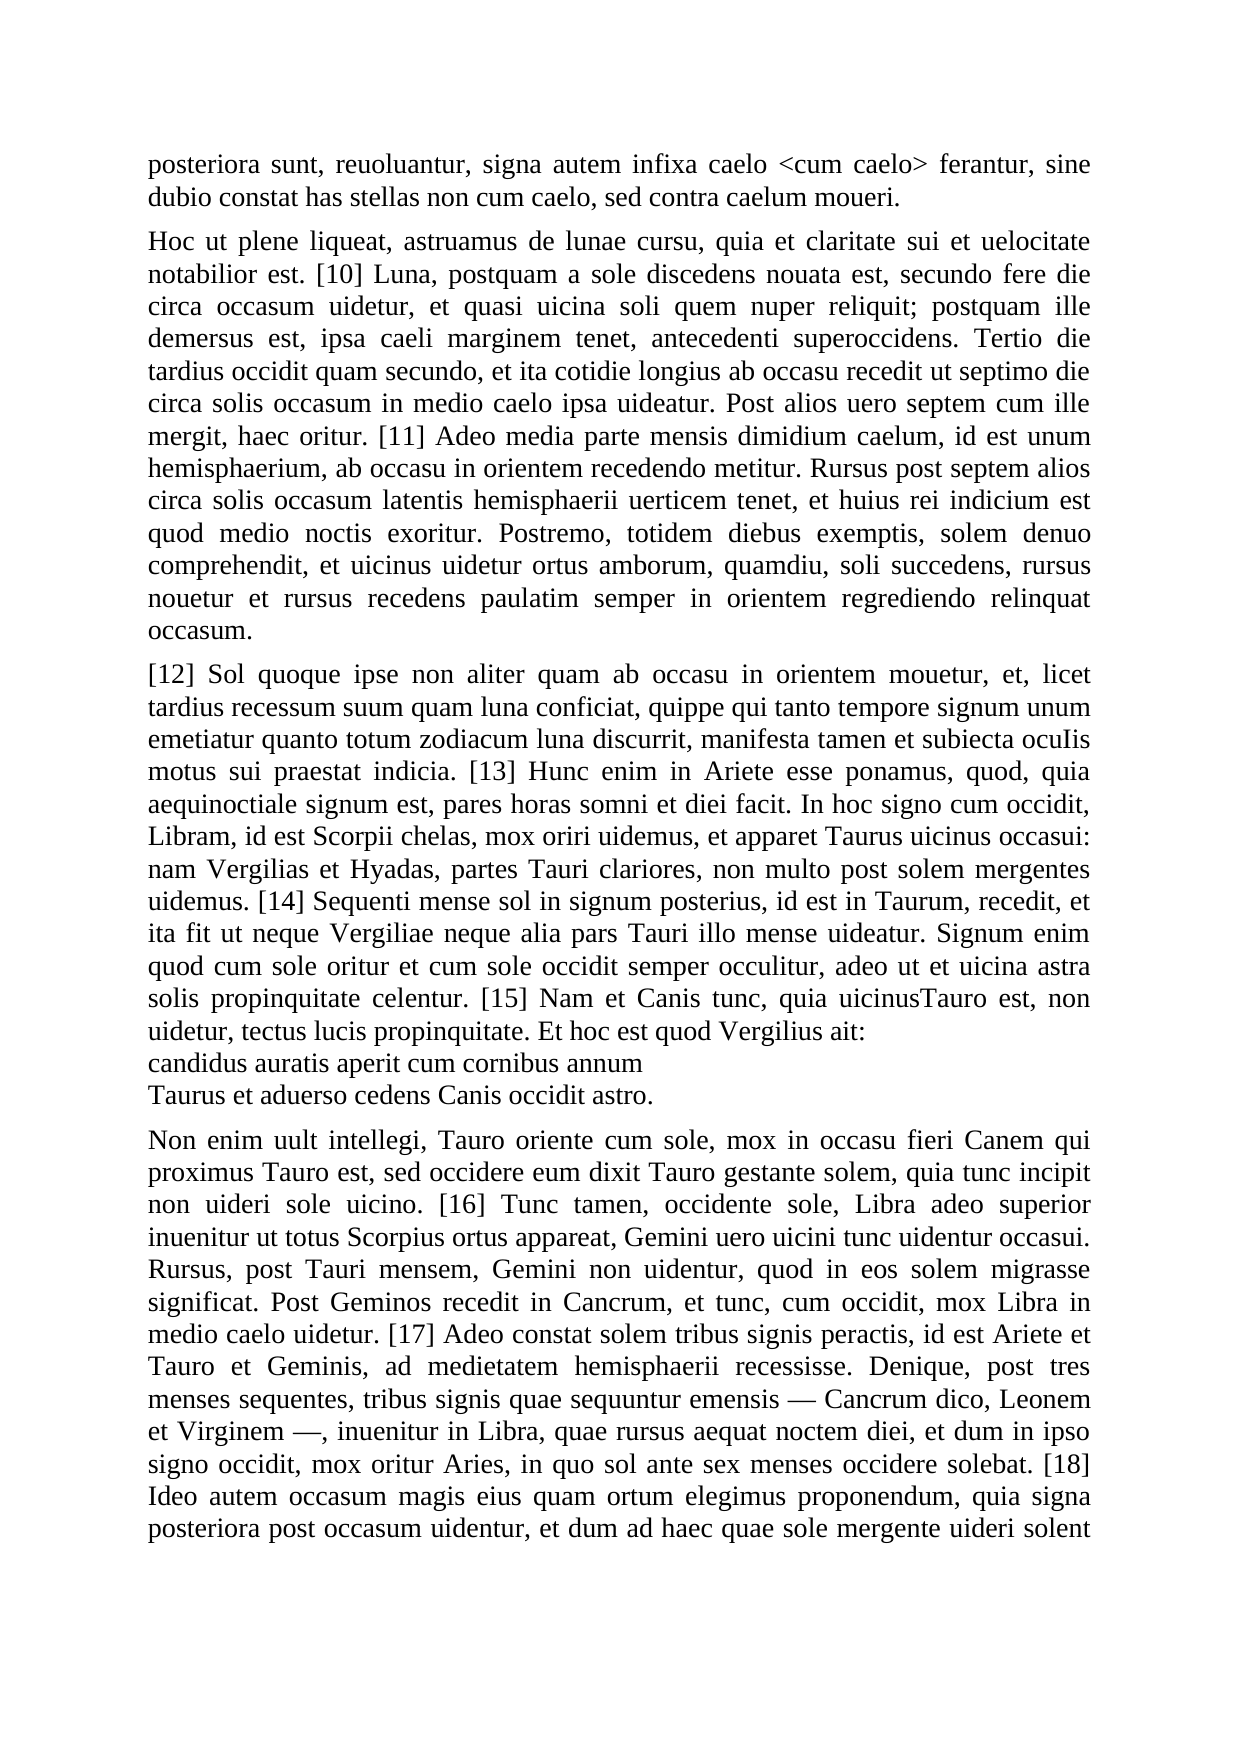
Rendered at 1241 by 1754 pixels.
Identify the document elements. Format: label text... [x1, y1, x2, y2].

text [148, 148, 1093, 212]
text candidus auratis aperit cum cornibus annum Taurus et aduerso cedens Canis occidit astro. [148, 1046, 1093, 1111]
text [148, 1123, 1093, 1544]
text [12] Sol quoque ipse non aliter quam ab occasu in orientem mouetur, et, licet tardius recessum suum quam luna conficiat, quippe qui tanto tempore signum unum emetiatur quanto totum zodiacum luna discurrit, manifesta tamen et subiecta ocuIis motus sui praestat indicia. [13] Hunc enim in Ariete esse ponamus, quod, quia aequinoctiale signum est, pares horas somni et diei facit. In hoc signo cum occidit, Libram, id est Scorpii chelas, mox oriri uidemus, et apparet Taurus uicinus occasui: nam Vergilias et Hyadas, partes Tauri clariores, non multo post solem mergentes uidemus. [14] Sequenti mense sol in signum posterius, id est in Taurum, recedit, et ita fit ut neque Vergiliae neque alia pars Tauri illo mense uideatur. Signum enim quod cum sole oritur et cum sole occidit semper occulitur, adeo ut et uicina astra solis propinquitate celentur. [15] Nam et Canis tunc, quia uicinusTauro est, non uidetur, tectus lucis propinquitate. Et hoc est quod Vergilius ait: [148, 657, 1093, 1046]
text Hoc ut plene liqueat, astruamus de lunae cursu, quia et claritate sui et uelocitate notabilior est. [10] Luna, postquam a sole discedens nouata est, secundo fere die circa occasum uidetur, et quasi uicina soli quem nuper reliquit; postquam ille demersus est, ipsa caeli marginem tenet, antecedenti superoccidens. Tertio die tardius occidit quam secundo, et ita cotidie longius ab occasu recedit ut septimo die circa solis occasum in medio caelo ipsa uideatur. Post alios uero septem cum ille mergit, haec oritur. [11] Adeo media parte mensis dimidium caelum, id est unum hemisphaerium, ab occasu in orientem recedendo metitur. Rursus post septem alios circa solis occasum latentis hemisphaerii uerticem tenet, et huius rei indicium est quod medio noctis exoritur. Postremo, totidem diebus exemptis, solem denuo comprehendit, et uicinus uidetur ortus amborum, quamdiu, soli succedens, rursus nouetur et rursus recedens paulatim semper in orientem regrediendo relinquat occasum. [148, 224, 1093, 645]
